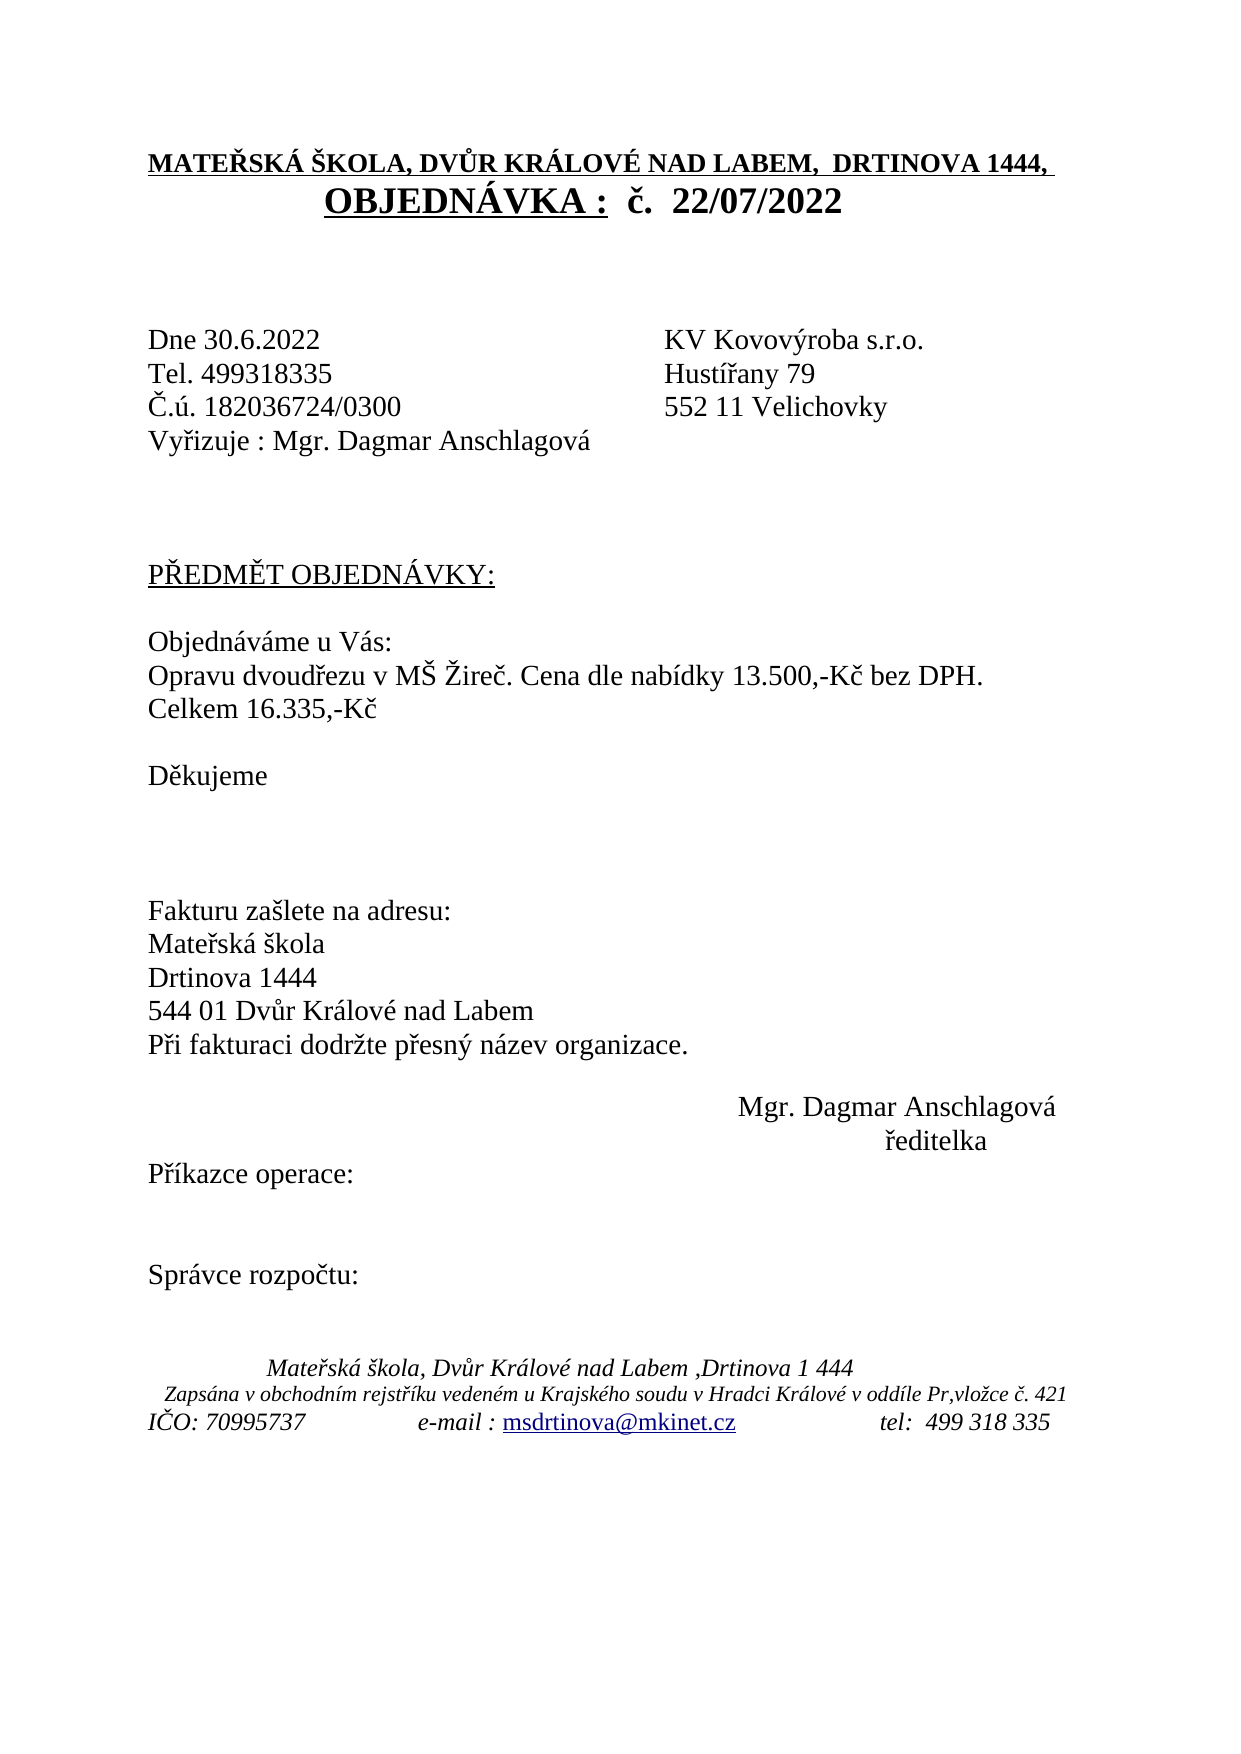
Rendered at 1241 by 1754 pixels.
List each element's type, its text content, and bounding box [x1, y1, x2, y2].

text Opravu dvoudřezu v MŠ Žireč. Cena dle nabídky 13.500,-Kč bez DPH. [148, 658, 1093, 691]
text OBJEDNÁVKA : č. 22/07/2022 [148, 179, 1093, 222]
text Vyřizuje : Mgr. Dagmar Anschlagová [148, 423, 1093, 457]
text Příkazce operace: [148, 1156, 1093, 1190]
text Objednáváme u Vás: [148, 624, 1093, 658]
text Mateřská škola, Dvůr Králové nad Labem ,Drtinova 1 444 [148, 1353, 1093, 1381]
text Fakturu zašlete na adresu: [148, 893, 1093, 926]
text Mateřská škola [148, 926, 1093, 960]
text 544 01 Dvůr Králové nad Labem [148, 993, 1093, 1027]
text Při fakturaci dodržte přesný název organizace. [148, 1027, 1093, 1060]
text Č.ú. 182036724/0300 552 11 Velichovky [148, 389, 1093, 423]
text Dne 30.6.2022 KV Kovovýroba s.r.o. [148, 322, 1093, 356]
text Tel. 499318335 Hustířany 79 [148, 356, 1093, 389]
text PŘEDMĚT OBJEDNÁVKY: [148, 557, 1093, 591]
text Mgr. Dagmar Anschlagová [148, 1089, 1093, 1123]
text Celkem 16.335,-Kč [148, 691, 1093, 725]
text ředitelka [148, 1123, 1093, 1156]
text Zapsána v obchodním rejstříku vedeném u Krajského soudu v Hradci Králové v oddíle Pr,vložce č. 421 IČO: 70995737 e-mail : msdrtinova@mkinet.cz tel: 499 318 335 [148, 1381, 1093, 1435]
text Děkujeme [148, 758, 1093, 792]
text Správce rozpočtu: [148, 1257, 1093, 1290]
text MATEŘSKÁ ŠKOLA, DVŮR KRÁLOVÉ NAD LABEM, DRTINOVA 1444, [148, 148, 1093, 179]
text Drtinova 1444 [148, 960, 1093, 993]
